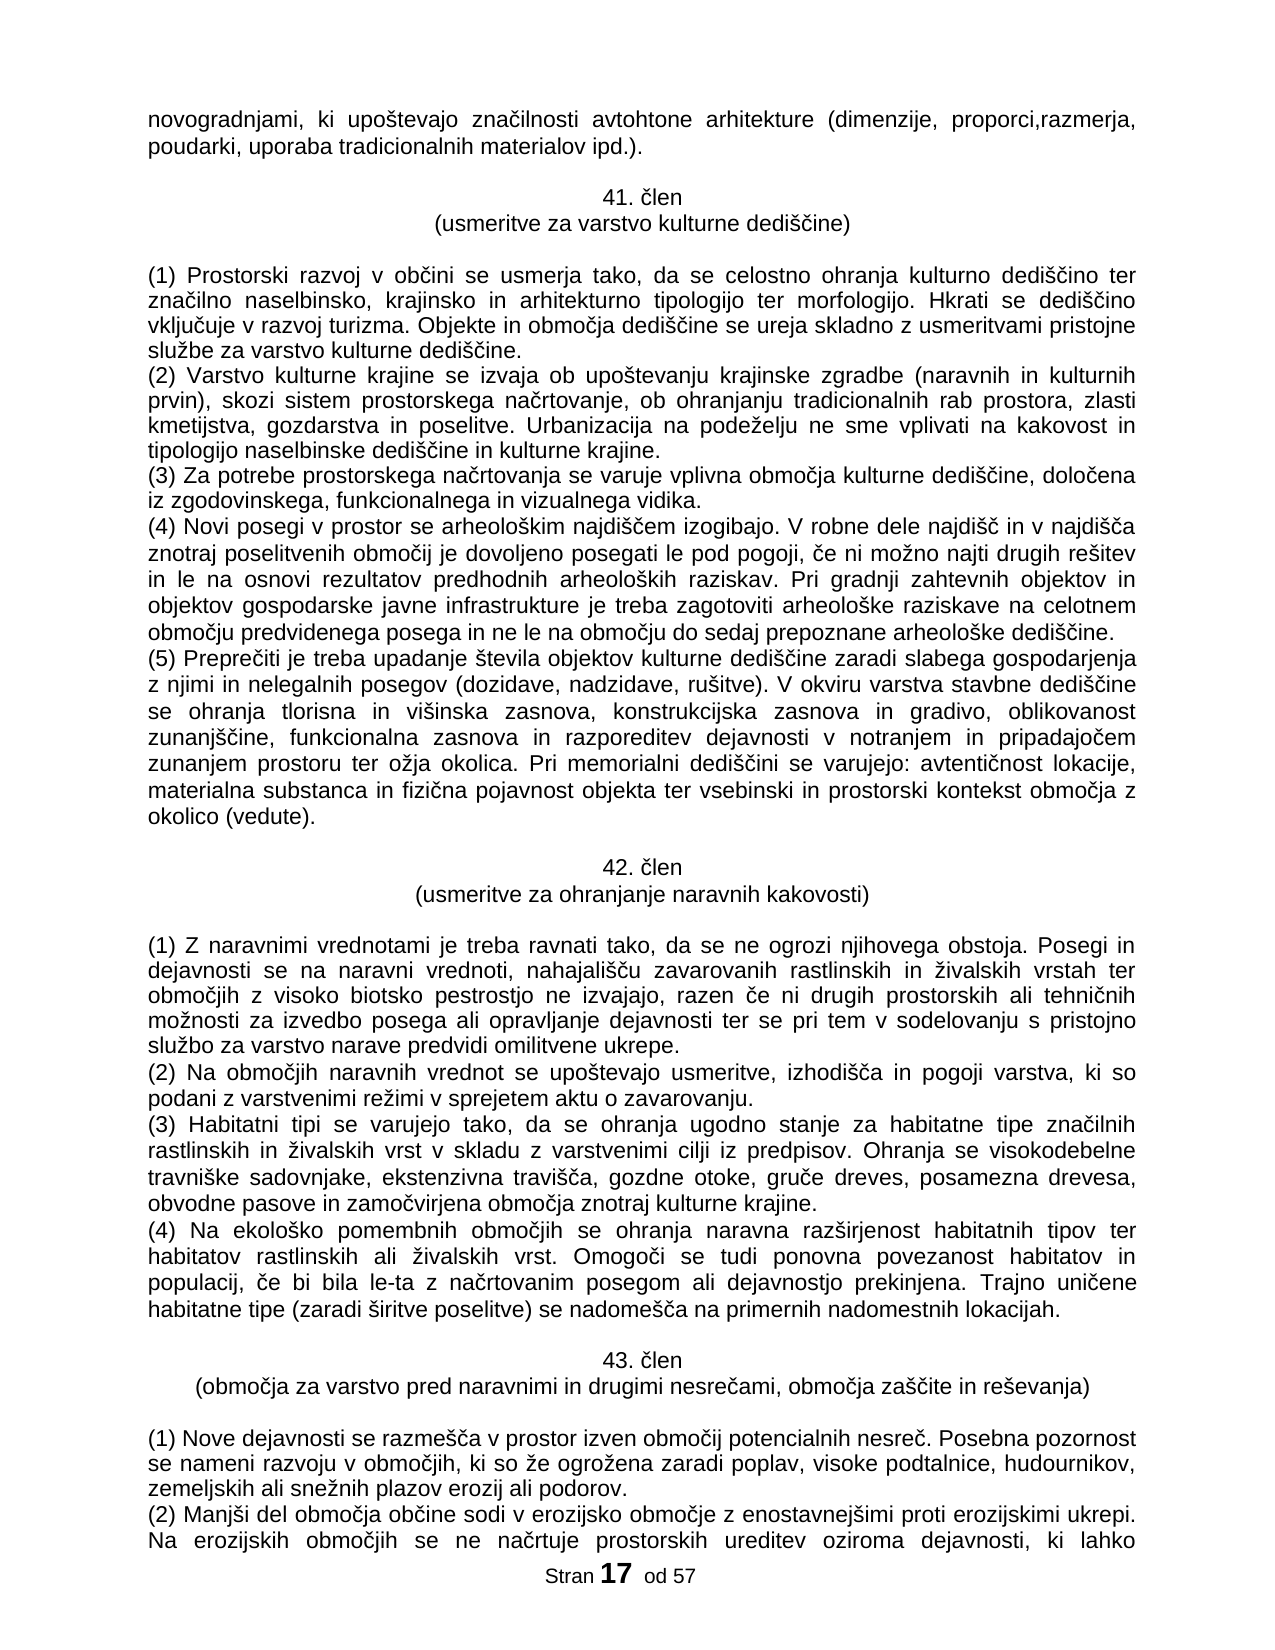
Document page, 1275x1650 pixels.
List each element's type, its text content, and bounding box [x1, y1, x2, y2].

subtitle člen [148, 1348, 1137, 1373]
text (2) Na območjih naravnih vrednot se upoštevajo usmeritve, izhodišča in pogoji varstva, ki so podani z varstvenimi režimi v sprejetem aktu o zavarovanju. [148, 1058, 1137, 1111]
text (3) Habitatni tipi se varujejo tako, da se ohranja ugodno stanje za habitatne tipe značilnih rastlinskih in živalskih vrst v skladu z varstvenimi cilji iz predpisov. Ohranja se visokodebelne travniške sadovnjake, ekstenzivna travišča, gozdne otoke, gruče dreves, posamezna drevesa, obvodne pasove in zamočvirjena območja znotraj kulturne krajine. [148, 1111, 1137, 1217]
text (območja za varstvo pred naravnimi in drugimi nesrečami, območja zaščite in reševanja) [148, 1373, 1137, 1400]
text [148, 1501, 1137, 1554]
text (1) Z naravnimi vrednotami je treba ravnati tako, da se ne ogrozi njihovega obstoja. Posegi in dejavnosti se na naravni vrednoti, nahajališču zavarovanih rastlinskih in živalskih vrstah ter območjih z visoko biotsko pestrostjo ne izvajajo, razen če ni drugih prostorskih ali tehničnih možnosti za izvedbo posega ali opravljanje dejavnosti ter se pri tem v sodelovanju s pristojno službo za varstvo narave predvidi omilitvene ukrepe. [148, 933, 1137, 1058]
text (4) Novi posegi v prostor se arheološkim najdiščem izogibajo. V robne dele najdišč in v najdišča znotraj poselitvenih območij je dovoljeno posegati le pod pogoji, če ni možno najti drugih rešitev in le na osnovi rezultatov predhodnih arheoloških raziskav. Pri gradnji zahtevnih objektov in objektov gospodarske javne infrastrukture je treba zagotoviti arheološke raziskave na celotnem območju predvidenega posega in ne le na območju do sedaj prepoznane arheološke dediščine. [148, 513, 1137, 645]
text (usmeritve za ohranjanje naravnih kakovosti) [148, 881, 1137, 907]
text (3) Za potrebe prostorskega načrtovanja se varuje vplivna območja kulturne dediščine, določena iz zgodovinskega, funkcionalnega in vizualnega vidika. [148, 463, 1137, 513]
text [148, 106, 1137, 159]
subtitle člen [148, 185, 1137, 210]
text (2) Varstvo kulturne krajine se izvaja ob upoštevanju krajinske zgradbe (naravnih in kulturnih prvin), skozi sistem prostorskega načrtovanje, ob ohranjanju tradicionalnih rab prostora, zlasti kmetijstva, gozdarstva in poselitve. Urbanizacija na podeželju ne sme vplivati na kakovost in tipologijo naselbinske dediščine in kulturne krajine. [148, 363, 1137, 463]
text (usmeritve za varstvo kulturne dediščine) [148, 210, 1137, 237]
text (5) Preprečiti je treba upadanje števila objektov kulturne dediščine zaradi slabega gospodarjenja z njimi in nelegalnih posegov (dozidave, nadzidave, rušitve). V okviru varstva stavbne dediščine se ohranja tlorisna in višinska zasnova, konstrukcijska zasnova in gradivo, oblikovanost zunanjščine, funkcionalna zasnova in razporeditev dejavnosti v notranjem in pripadajočem zunanjem prostoru ter ožja okolica. Pri memorialni dediščini se varujejo: avtentičnost lokacije, materialna substanca in fizična pojavnost objekta ter vsebinski in prostorski kontekst območja z okolico (vedute). [148, 645, 1137, 829]
text (4) Na ekološko pomembnih območjih se ohranja naravna razširjenost habitatnih tipov ter habitatov rastlinskih ali živalskih vrst. Omogoči se tudi ponovna povezanost habitatov in populacij, če bi bila le-ta z načrtovanim posegom ali dejavnostjo prekinjena. Trajno uničene habitatne tipe (zaradi širitve poselitve) se nadomešča na primernih nadomestnih lokacijah. [148, 1217, 1137, 1322]
text (1) Prostorski razvoj v občini se usmerja tako, da se celostno ohranja kulturno dediščino ter značilno naselbinsko, krajinsko in arhitekturno tipologijo ter morfologijo. Hkrati se dediščino vključuje v razvoj turizma. Objekte in območja dediščine se ureja skladno z usmeritvami pristojne službe za varstvo kulturne dediščine. [148, 263, 1137, 363]
subtitle člen [148, 856, 1137, 881]
text (1) Nove dejavnosti se razmešča v prostor izven območij potencialnih nesreč. Posebna pozornost se nameni razvoju v območjih, ki so že ogrožena zaradi poplav, visoke podtalnice, hudournikov, zemeljskih ali snežnih plazov erozij ali podorov. [148, 1426, 1137, 1501]
